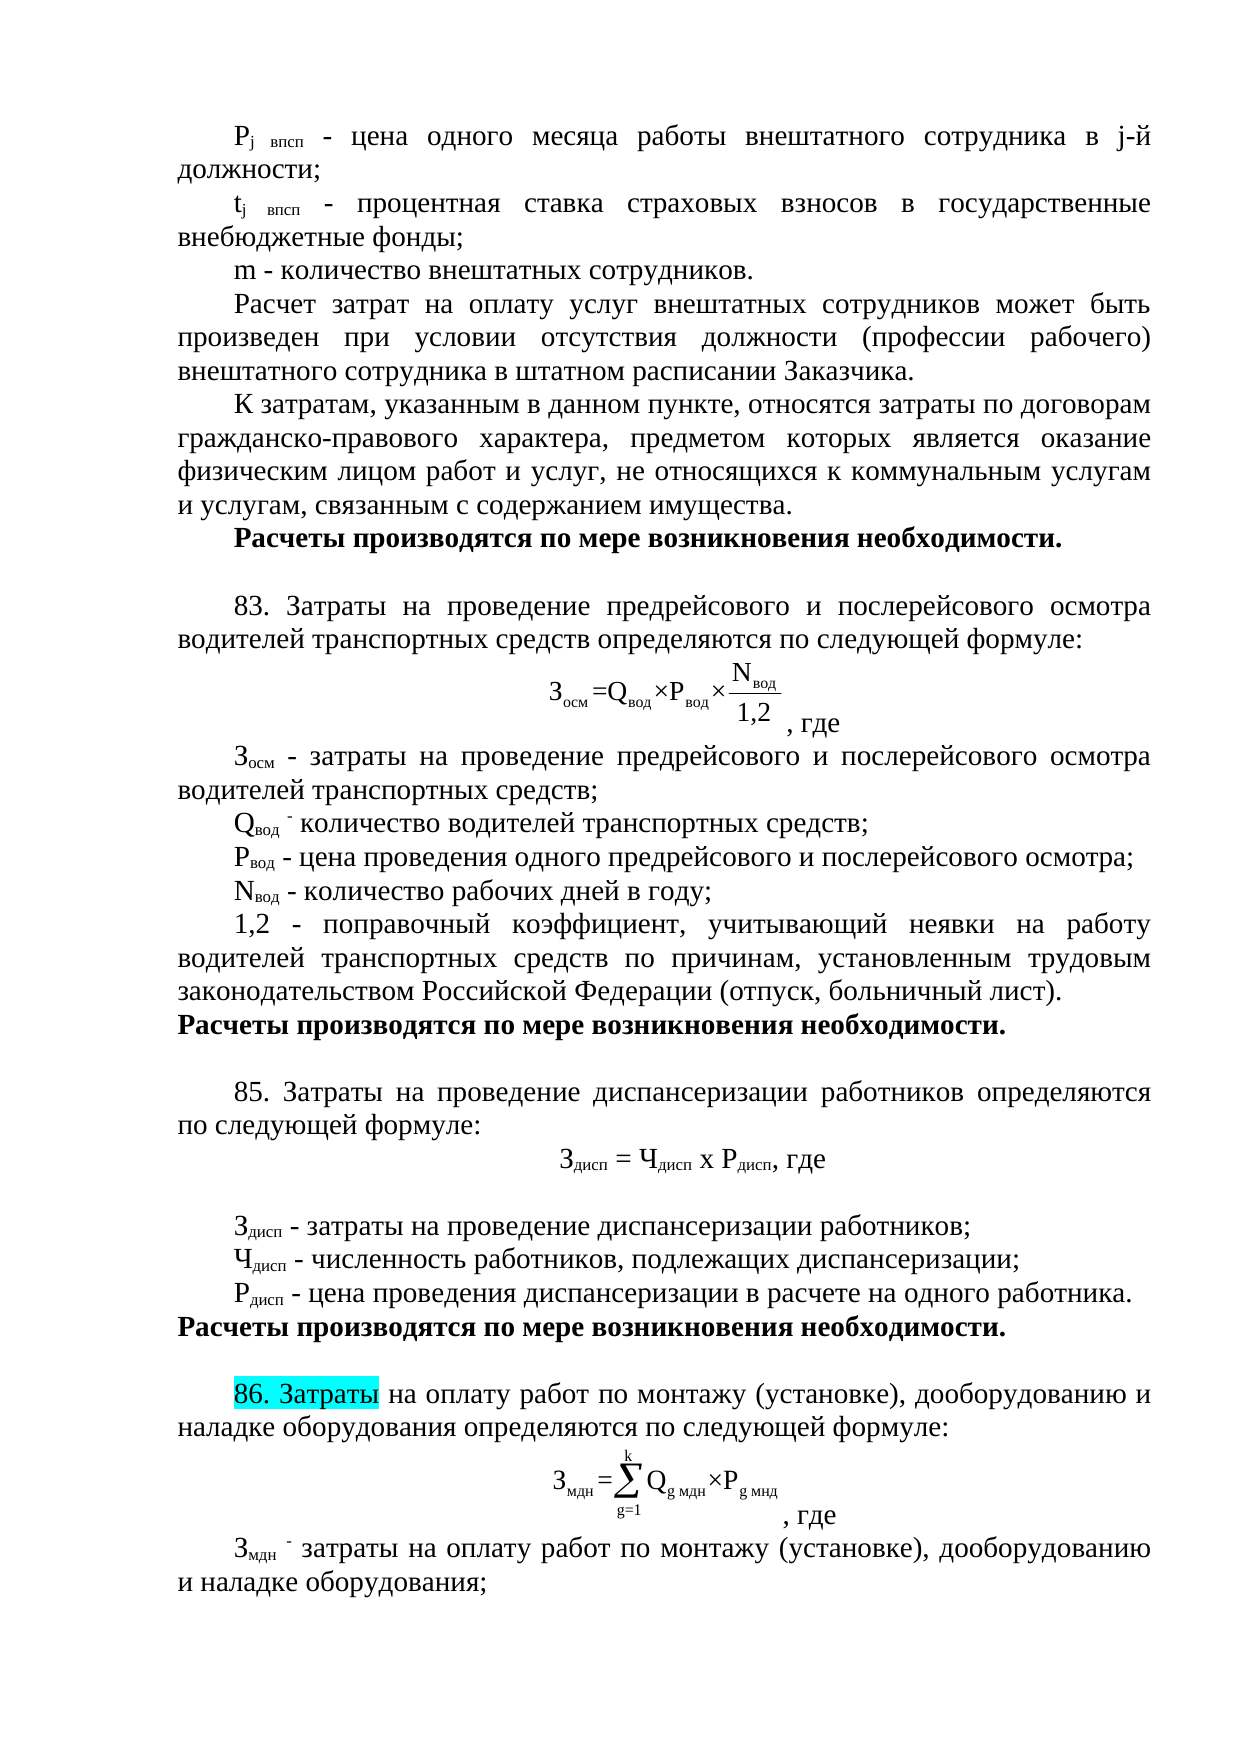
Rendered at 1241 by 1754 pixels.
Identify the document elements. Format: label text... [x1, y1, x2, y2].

text Рдисп - цена проведения диспансеризации в расчете на одного работника. [177, 1275, 1152, 1309]
text Змдн - затраты на оплату работ по монтажу (установке), дооборудованию и наладке оборудования; [177, 1530, 1152, 1597]
text Pj впсп - цена одного месяца работы внештатного сотрудника в j-й должности; [177, 118, 1152, 185]
text Чдисп - численность работников, подлежащих диспансеризации; [177, 1242, 1152, 1275]
text , где [177, 1443, 1152, 1530]
text Pвод - цена проведения одного предрейсового и послерейсового осмотра; [177, 839, 1152, 873]
text Расчет затрат на оплату услуг внештатных сотрудников может быть произведен при условии отсутствия должности (профессии рабочего) внештатного сотрудника в штатном расписании Заказчика. [177, 286, 1152, 386]
text Зосм - затраты на проведение предрейсового и послерейсового осмотра водителей транспортных средств; [177, 738, 1152, 806]
text 1,2 - поправочный коэффициент, учитывающий неявки на работу водителей транспортных средств по причинам, установленным трудовым законодательством Российской Федерации (отпуск, больничный лист). [177, 906, 1152, 1007]
text , где [177, 655, 1152, 738]
text Здисп - затраты на проведение диспансеризации работников; [177, 1208, 1152, 1242]
text К затратам, указанным в данном пункте, относятся затраты по договорам гражданско-правового характера, предметом которых является оказание физическим лицом работ и услуг, не относящихся к коммунальным услугам и услугам, связанным с содержанием имущества. [177, 386, 1152, 521]
text Qвод - количество водителей транспортных средств; [177, 806, 1152, 839]
text Nвод - количество рабочих дней в году; [177, 873, 1152, 906]
text Здисп = Чдисп x Рдисп, где [177, 1141, 1152, 1174]
text tj впсп - процентная ставка страховых взносов в государственные внебюджетные фонды; [177, 185, 1152, 252]
text Расчеты производятся по мере возникновения необходимости. [177, 1309, 1152, 1342]
text m - количество внештатных сотрудников. [177, 252, 1152, 286]
text 83. Затраты на проведение предрейсового и послерейсового осмотра водителей транспортных средств определяются по следующей формуле: [177, 588, 1152, 655]
text 85. Затраты на проведение диспансеризации работников определяются по следующей формуле: [177, 1074, 1152, 1141]
text Расчеты производятся по мере возникновения необходимости. [177, 521, 1152, 554]
text Расчеты производятся по мере возникновения необходимости. [177, 1007, 1152, 1040]
text 86. Затраты на оплату работ по монтажу (установке), дооборудованию и наладке оборудования определяются по следующей формуле: [177, 1376, 1152, 1443]
